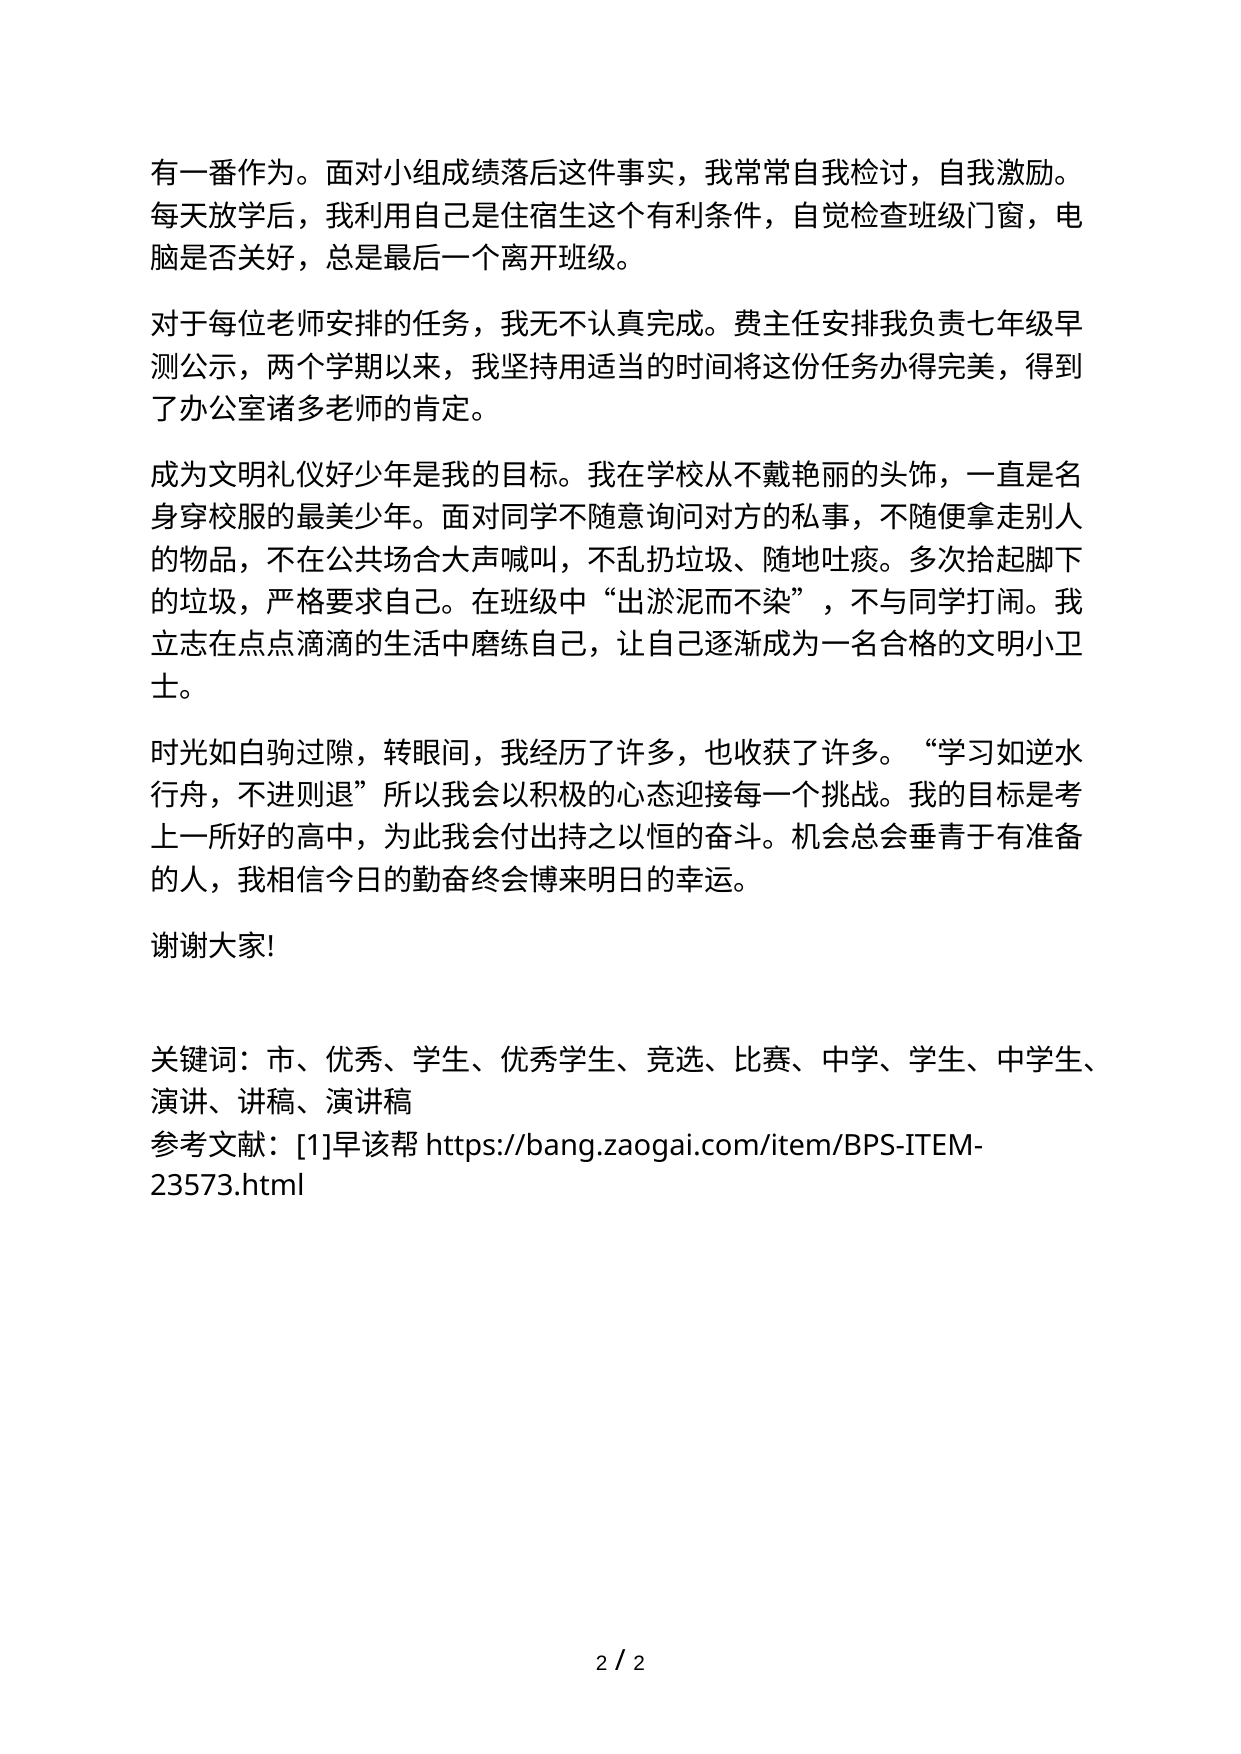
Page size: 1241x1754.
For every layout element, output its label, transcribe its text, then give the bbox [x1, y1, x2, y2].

text 成为文明礼仪好少年是我的目标。我在学校从不戴艳丽的头饰，一直是名身穿校服的最美少年。面对同学不随意询问对方的私事，不随便拿走别人的物品，不在公共场合大声喊叫，不乱扔垃圾、随地吐痰。多次拾起脚下的垃圾，严格要求自己。在班级中“出淤泥而不染”，不与同学打闹。我立志在点点滴滴的生活中磨练自己，让自己逐渐成为一名合格的文明小卫士。 [150, 452, 1090, 705]
text 对于每位老师安排的任务，我无不认真完成。费主任安排我负责七年级早测公示，两个学期以来，我坚持用适当的时间将这份任务办得完美，得到了办公室诸多老师的肯定。 [150, 301, 1090, 428]
text 关键词：市、优秀、学生、优秀学生、竞选、比赛、中学、学生、中学生、演讲、讲稿、演讲稿 [150, 1037, 1090, 1121]
text 参考文献：[1]早该帮https://bang.zaogai.com/item/BPS-ITEM-23573.html [150, 1121, 1090, 1203]
text 谢谢大家! [150, 922, 1090, 965]
text 时光如白驹过隙，转眼间，我经历了许多，也收获了许多。“学习如逆水行舟，不进则退”所以我会以积极的心态迎接每一个挑战。我的目标是考上一所好的高中，为此我会付出持之以恒的奋斗。机会总会垂青于有准备的人，我相信今日的勤奋终会博来明日的幸运。 [150, 729, 1090, 898]
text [150, 150, 1090, 277]
